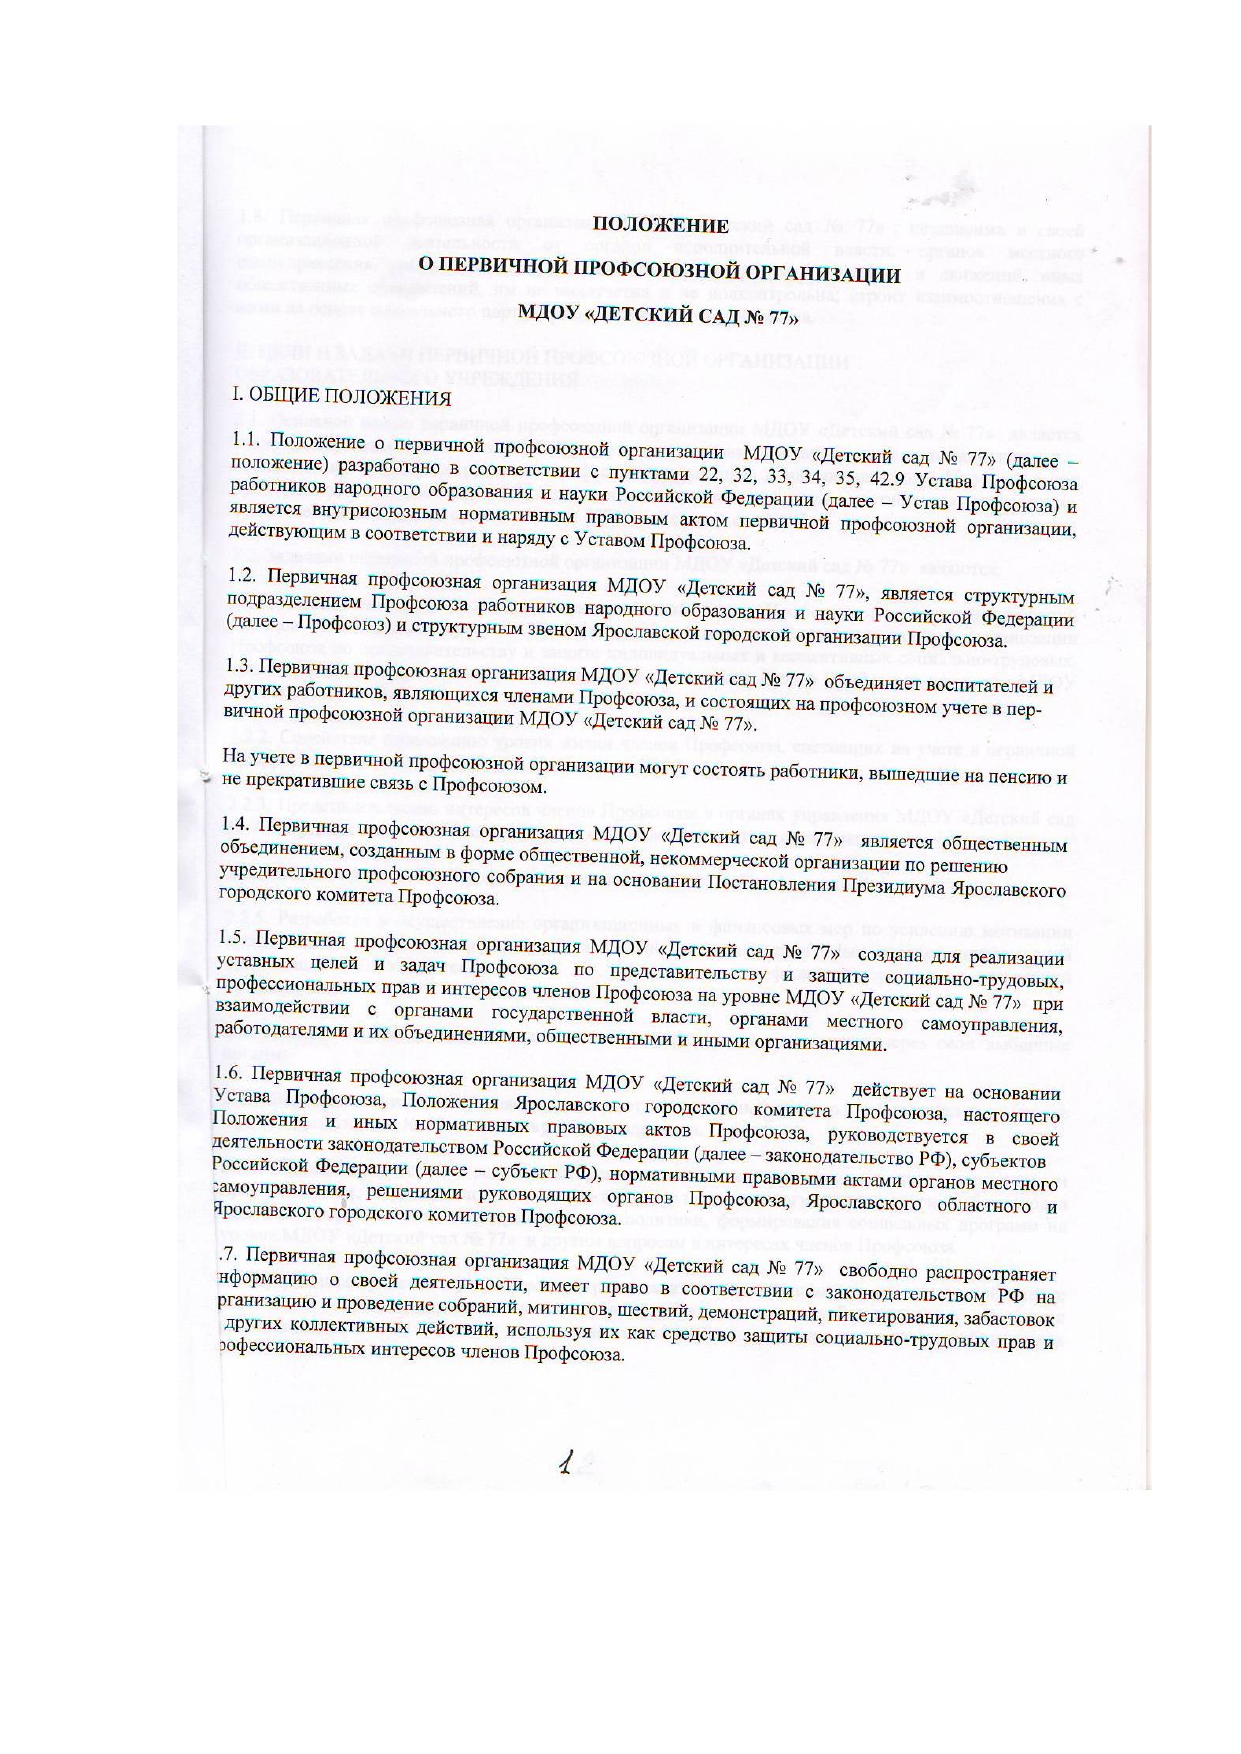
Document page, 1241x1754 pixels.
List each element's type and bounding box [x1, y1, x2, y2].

picture [177, 118, 1152, 1497]
